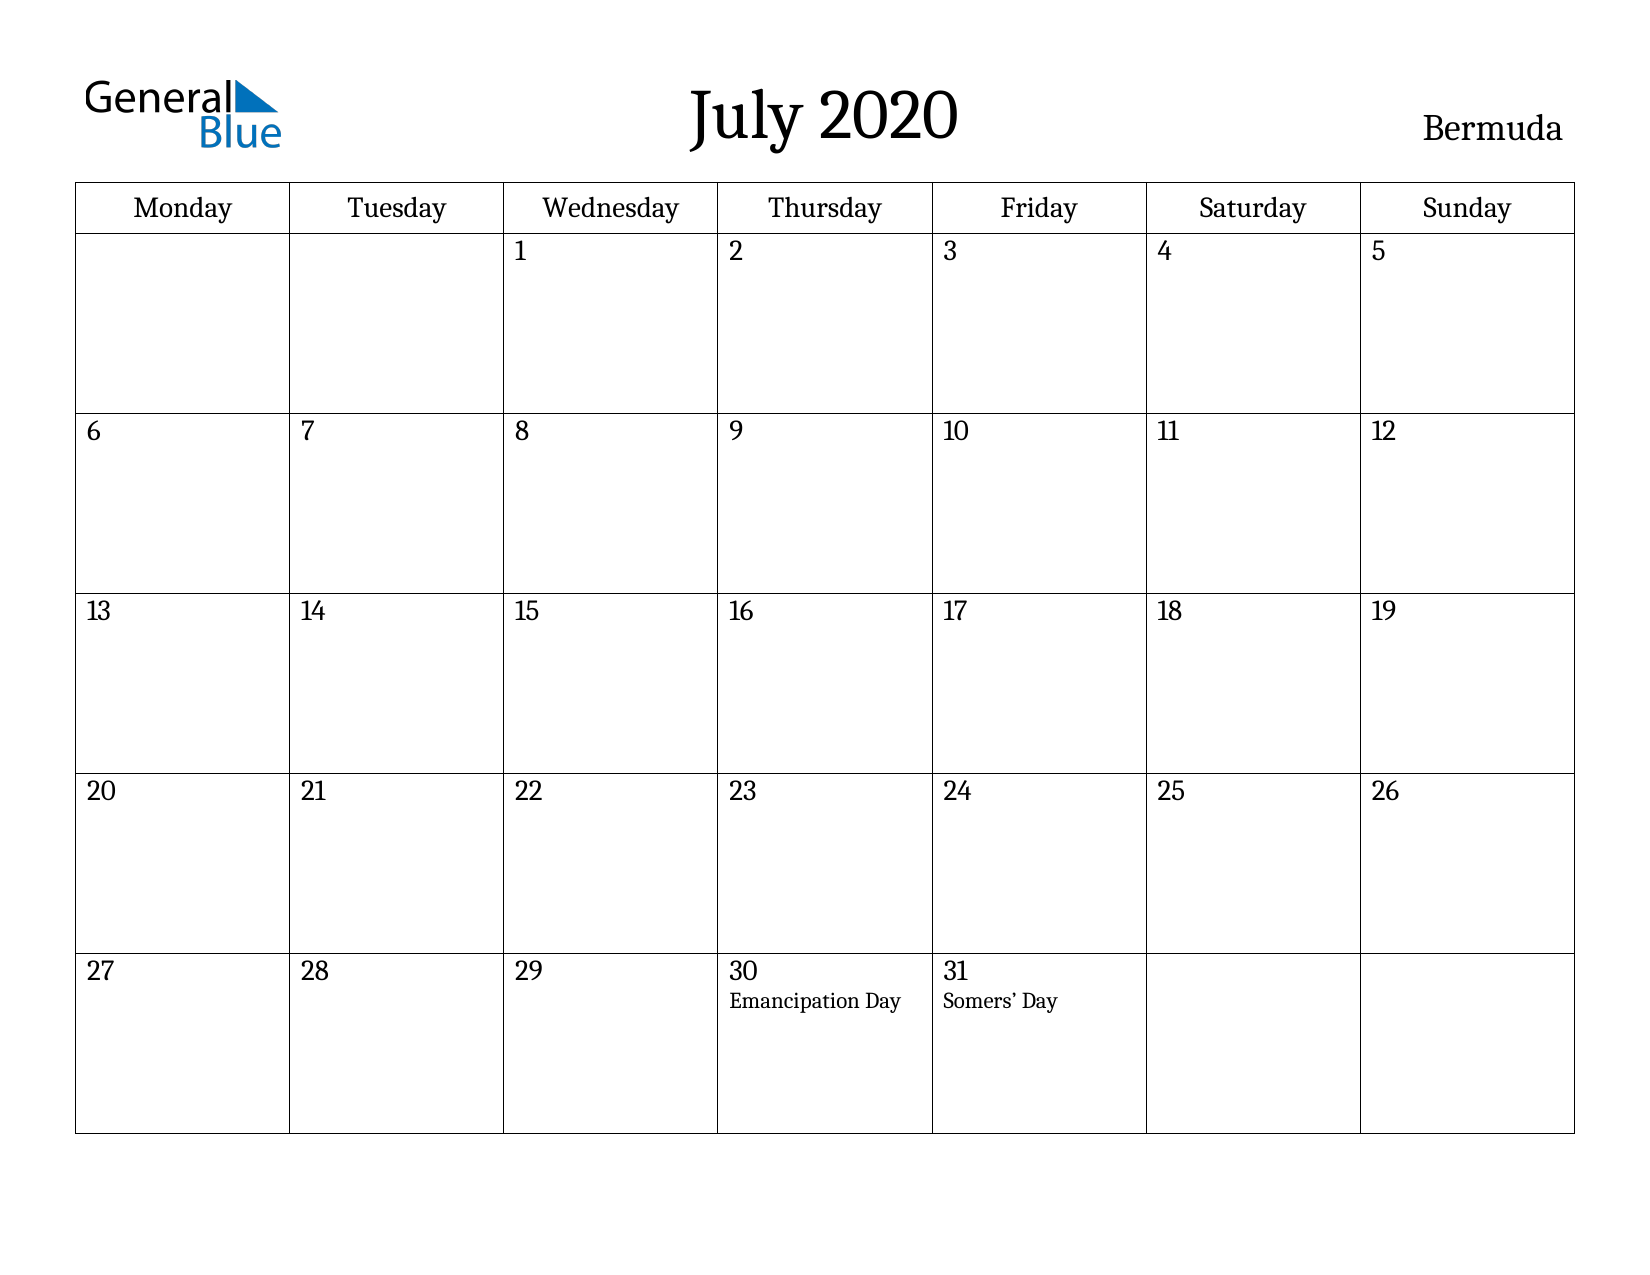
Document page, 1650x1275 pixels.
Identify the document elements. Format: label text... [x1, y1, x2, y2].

table_cell 17 [933, 594, 1146, 627]
picture [86, 80, 281, 148]
table_cell [933, 627, 1146, 773]
table_cell [76, 808, 289, 953]
table_cell 24 [933, 774, 1146, 807]
table_cell [290, 808, 503, 953]
table_cell 10 [933, 414, 1146, 447]
table_cell 9 [718, 414, 932, 447]
table_cell [290, 234, 503, 267]
table_cell [933, 448, 1146, 593]
table_cell [1361, 988, 1574, 1133]
table_cell [718, 808, 932, 953]
table_cell 15 [504, 594, 717, 627]
table_cell [290, 988, 503, 1133]
table_cell [290, 627, 503, 773]
table_header July 2020 [504, 75, 1146, 182]
table_cell 20 [76, 774, 289, 807]
table_header [76, 75, 503, 182]
table_cell [76, 988, 289, 1133]
table_cell [504, 267, 717, 413]
table_cell [504, 627, 717, 773]
table_cell [1147, 627, 1360, 773]
table_cell 30 [718, 954, 932, 987]
table_cell [1147, 267, 1360, 413]
table_cell 5 [1361, 234, 1574, 267]
table_cell Friday [933, 183, 1146, 233]
table_cell [290, 448, 503, 593]
table_cell 11 [1147, 414, 1360, 447]
table_cell Sunday [1361, 183, 1574, 233]
table_cell 1 [504, 234, 717, 267]
table_cell [504, 988, 717, 1133]
table_cell Emancipation Day [718, 988, 932, 1133]
table_cell [76, 267, 289, 413]
table_cell 16 [718, 594, 932, 627]
table_cell Monday [76, 183, 289, 233]
table_cell 27 [76, 954, 289, 987]
table_header Bermuda [1146, 75, 1574, 182]
table_cell [76, 448, 289, 593]
table_cell 31 [933, 954, 1146, 987]
table_cell Somers’ Day [933, 988, 1146, 1133]
table_cell [718, 627, 932, 773]
table_cell 14 [290, 594, 503, 627]
table_cell 18 [1147, 594, 1360, 627]
table_cell [933, 808, 1146, 953]
table_cell 23 [718, 774, 932, 807]
table_cell Saturday [1147, 183, 1360, 233]
table_cell 2 [718, 234, 932, 267]
table_cell 8 [504, 414, 717, 447]
table_cell [1147, 808, 1360, 953]
table_cell 21 [290, 774, 503, 807]
table_cell 12 [1361, 414, 1574, 447]
table_cell 6 [76, 414, 289, 447]
table_cell 13 [76, 594, 289, 627]
table_cell 19 [1361, 594, 1574, 627]
table_cell 4 [1147, 234, 1360, 267]
table_cell [1361, 267, 1574, 413]
table_cell [1147, 988, 1360, 1133]
table_cell Tuesday [290, 183, 503, 233]
table_cell 22 [504, 774, 717, 807]
table_cell [290, 267, 503, 413]
table_cell [1361, 808, 1574, 953]
table_cell 25 [1147, 774, 1360, 807]
table_cell 26 [1361, 774, 1574, 807]
table_cell [76, 627, 289, 773]
table_cell [1361, 448, 1574, 593]
table_cell Wednesday [504, 183, 717, 233]
table_cell [1361, 954, 1574, 987]
table_cell [718, 267, 932, 413]
table_cell [1361, 627, 1574, 773]
table_cell [1147, 448, 1360, 593]
table_cell [933, 267, 1146, 413]
table_cell 29 [504, 954, 717, 987]
table_cell 7 [290, 414, 503, 447]
table_cell Thursday [718, 183, 932, 233]
table_cell [504, 808, 717, 953]
table_cell [76, 234, 289, 267]
table_cell [718, 448, 932, 593]
table_cell 3 [933, 234, 1146, 267]
table_cell [504, 448, 717, 593]
table_cell [1147, 954, 1360, 987]
table_cell 28 [290, 954, 503, 987]
